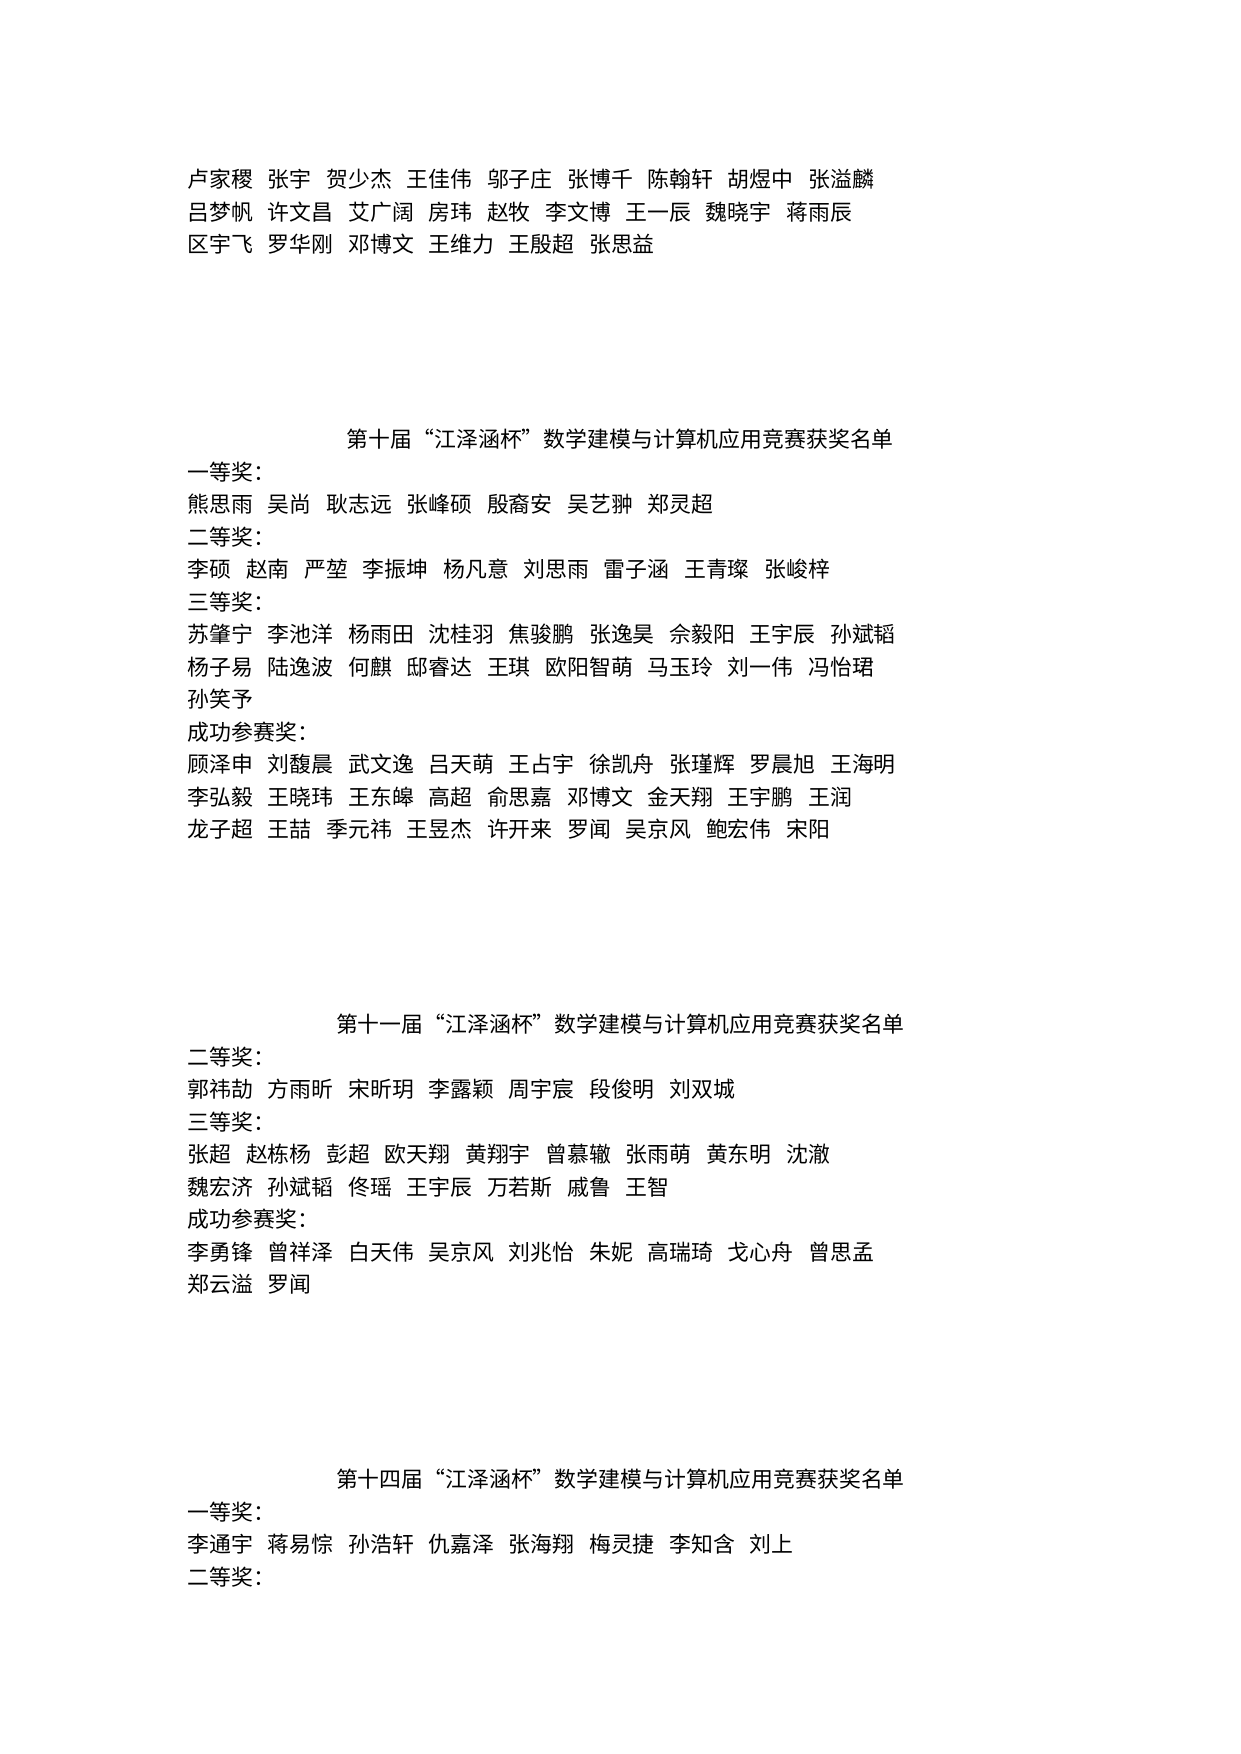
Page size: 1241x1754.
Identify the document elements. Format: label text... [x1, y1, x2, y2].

text 孙笑予 [187, 682, 1053, 714]
text 张超 赵栋杨 彭超 欧天翔 黄翔宇 曾慕辙 张雨萌 黄东明 沈澈 [187, 1137, 1053, 1169]
text 卢家稷 张宇 贺少杰 王佳伟 邬子庄 张博千 陈翰轩 胡煜中 张溢麟 [187, 162, 1053, 194]
text 李硕 赵南 严堃 李振坤 杨凡意 刘思雨 雷子涵 王青璨 张峻梓 [187, 552, 1053, 584]
text 郭祎劼 方雨昕 宋昕玥 李露颖 周宇宸 段俊明 刘双城 [187, 1072, 1053, 1104]
text 熊思雨 吴尚 耿志远 张峰硕 殷裔安 吴艺翀 郑灵超 [187, 487, 1053, 519]
text 李通宇 蒋易悰 孙浩轩 仇嘉泽 张海翔 梅灵捷 李知含 刘上 [187, 1527, 1053, 1559]
text 杨子易 陆逸波 何麒 邸睿达 王琪 欧阳智萌 马玉玲 刘一伟 冯怡珺 [187, 649, 1053, 682]
text 第十四届“江泽涵杯”数学建模与计算机应用竞赛获奖名单 [187, 1462, 1053, 1494]
text 成功参赛奖： [187, 1202, 1053, 1234]
text 吕梦帆 许文昌 艾广阔 房玮 赵牧 李文博 王一辰 魏晓宇 蒋雨辰 [187, 194, 1053, 227]
text 第十一届“江泽涵杯”数学建模与计算机应用竞赛获奖名单 [187, 1007, 1053, 1039]
text 二等奖： [187, 1559, 1053, 1592]
text 三等奖： [187, 584, 1053, 617]
text 二等奖： [187, 519, 1053, 552]
text 顾泽申 刘馥晨 武文逸 吕天萌 王占宇 徐凯舟 张瑾辉 罗晨旭 王海明 [187, 747, 1053, 779]
text 一等奖： [187, 1494, 1053, 1527]
text 苏肇宁 李池洋 杨雨田 沈桂羽 焦骏鹏 张逸昊 佘毅阳 王宇辰 孙斌韬 [187, 617, 1053, 649]
text 一等奖： [187, 454, 1053, 487]
text 龙子超 王喆 季元祎 王昱杰 许开来 罗闻 吴京风 鲍宏伟 宋阳 [187, 812, 1053, 844]
text 三等奖： [187, 1104, 1053, 1137]
text 郑云溢 罗闻 [187, 1267, 1053, 1299]
text 魏宏济 孙斌韬 佟瑶 王宇辰 万若斯 戚鲁 王智 [187, 1169, 1053, 1202]
text 二等奖： [187, 1039, 1053, 1072]
text 成功参赛奖： [187, 714, 1053, 747]
text 区宇飞 罗华刚 邓博文 王维力 王殷超 张思益 [187, 227, 1053, 259]
text 第十届“江泽涵杯”数学建模与计算机应用竞赛获奖名单 [187, 422, 1053, 454]
text 李弘毅 王晓玮 王东皞 高超 俞思嘉 邓博文 金天翔 王宇鹏 王润 [187, 779, 1053, 812]
text 李勇锋 曾祥泽 白天伟 吴京风 刘兆怡 朱妮 高瑞琦 戈心舟 曾思孟 [187, 1234, 1053, 1267]
